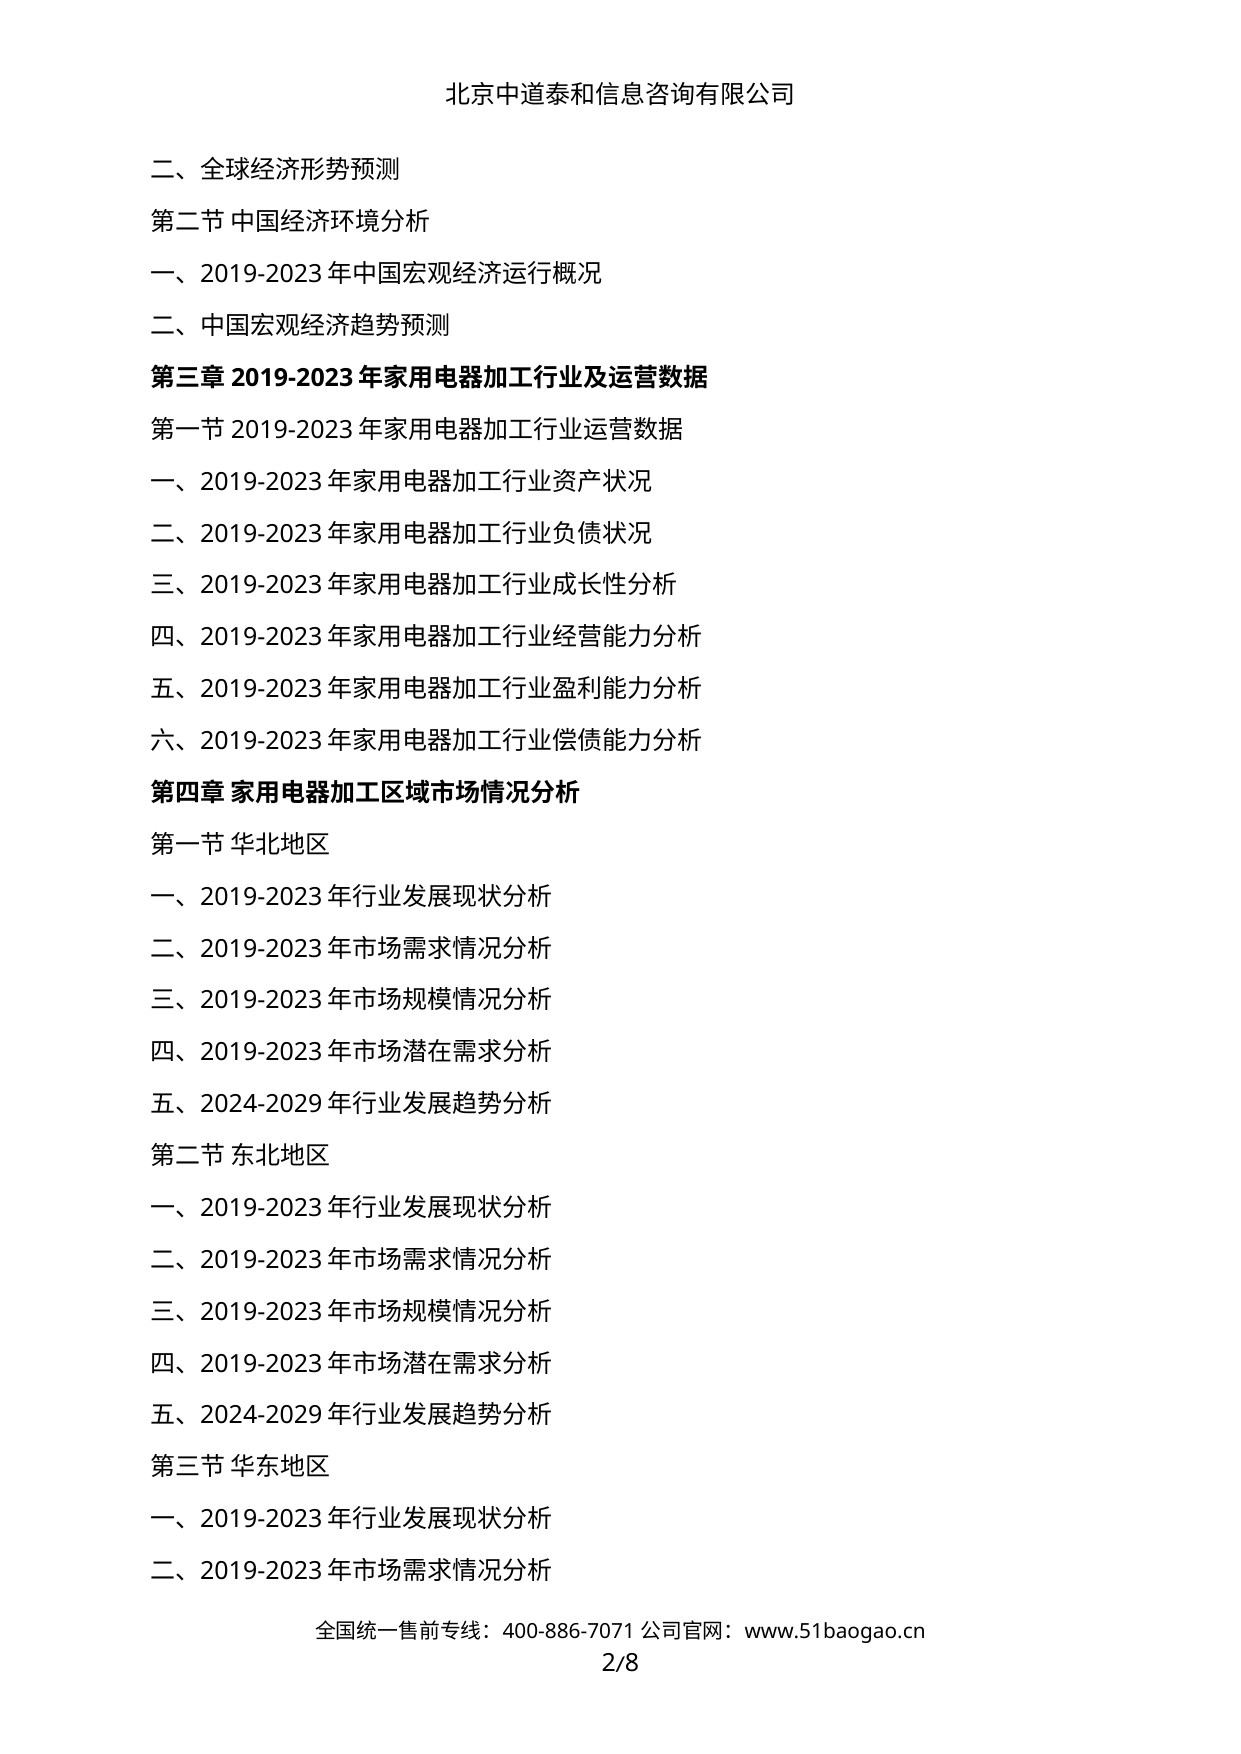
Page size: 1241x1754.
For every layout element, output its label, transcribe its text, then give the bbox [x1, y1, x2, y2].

text 五、2019-2023年家用电器加工行业盈利能力分析 [150, 669, 1090, 705]
text 二、2019-2023年市场需求情况分析 [150, 1239, 1090, 1276]
text 五、2024-2029年行业发展趋势分析 [150, 1395, 1090, 1431]
text 二、中国宏观经济趋势预测 [150, 306, 1090, 342]
text 二、2019-2023年市场需求情况分析 [150, 1551, 1090, 1587]
text 第二节 东北地区 [150, 1136, 1090, 1172]
text 三、2019-2023年家用电器加工行业成长性分析 [150, 565, 1090, 601]
text 第一节 华北地区 [150, 824, 1090, 861]
text 四、2019-2023年市场潜在需求分析 [150, 1032, 1090, 1068]
text 第三节 华东地区 [150, 1447, 1090, 1483]
text 二、2019-2023年家用电器加工行业负债状况 [150, 513, 1090, 549]
text 第一节 2019-2023年家用电器加工行业运营数据 [150, 409, 1090, 446]
text 五、2024-2029年行业发展趋势分析 [150, 1084, 1090, 1120]
text 一、2019-2023年行业发展现状分析 [150, 876, 1090, 912]
text 一、2019-2023年中国宏观经济运行概况 [150, 254, 1090, 290]
text 一、2019-2023年行业发展现状分析 [150, 1187, 1090, 1224]
text 三、2019-2023年市场规模情况分析 [150, 1291, 1090, 1327]
text 二、2019-2023年市场需求情况分析 [150, 928, 1090, 964]
text 六、2019-2023年家用电器加工行业偿债能力分析 [150, 721, 1090, 757]
text 四、2019-2023年市场潜在需求分析 [150, 1343, 1090, 1379]
text 二、全球经济形势预测 [150, 150, 1090, 186]
text 三、2019-2023年市场规模情况分析 [150, 980, 1090, 1016]
text 第二节 中国经济环境分析 [150, 202, 1090, 238]
text 第三章 2019-2023年家用电器加工行业及运营数据 [150, 357, 1090, 394]
text 四、2019-2023年家用电器加工行业经营能力分析 [150, 617, 1090, 653]
text 一、2019-2023年家用电器加工行业资产状况 [150, 461, 1090, 497]
text 一、2019-2023年行业发展现状分析 [150, 1499, 1090, 1535]
text 第四章 家用电器加工区域市场情况分析 [150, 772, 1090, 809]
